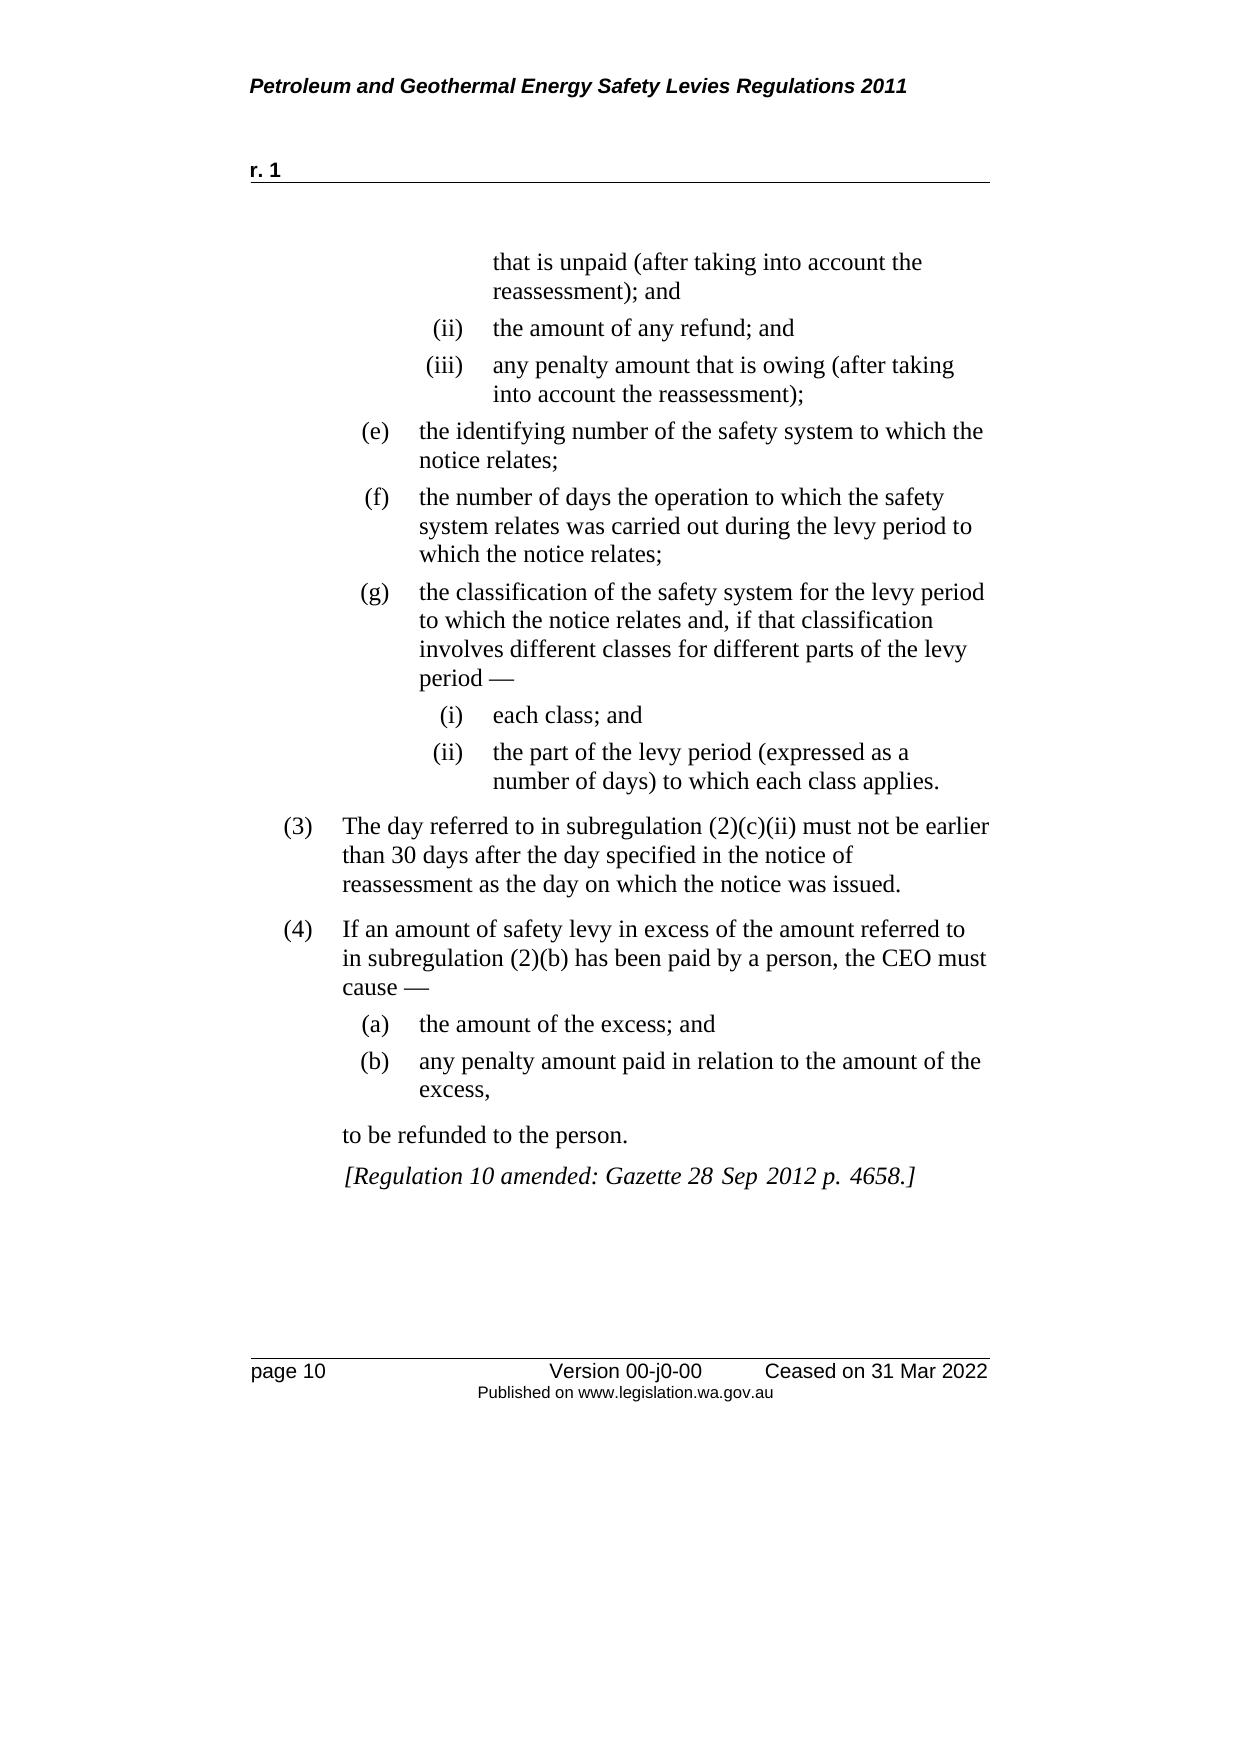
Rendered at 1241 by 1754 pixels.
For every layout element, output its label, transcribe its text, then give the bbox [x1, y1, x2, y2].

text (4) If an amount of safety levy in excess of the amount referred to in subregulation (2)(b) has been paid by a person, the CEO must cause — [251, 914, 990, 1000]
text (3) The day referred to in subregulation (2)(c)(ii) must not be earlier than 30 days after the day specified in the notice of reassessment as the day on which the notice was issued. [251, 811, 990, 897]
text (a) the amount of the excess; and [251, 1009, 990, 1037]
text (f) the number of days the operation to which the safety system relates was carried out during the levy period to which the notice relates; [251, 482, 990, 568]
text (e) the identifying number of the safety system to which the notice relates; [251, 416, 990, 474]
text (g) the classification of the safety system for the levy period to which the notice relates and, if that classification involves different classes for different parts of the levy period — [251, 577, 990, 692]
text (b) any penalty amount paid in relation to the amount of the excess, [251, 1046, 990, 1103]
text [251, 247, 990, 305]
text (ii) the amount of any refund; and [251, 313, 990, 342]
text (iii) any penalty amount that is owing (after taking into account the reassessment); [251, 350, 990, 408]
text to be refunded to the person. [251, 1120, 990, 1149]
text [Regulation 10 amended: Gazette 28 Sep 2012 p. 4658.] [251, 1161, 990, 1190]
text (ii) the part of the levy period (expressed as a number of days) to which each class applies. [251, 737, 990, 794]
text (i) each class; and [251, 700, 990, 729]
